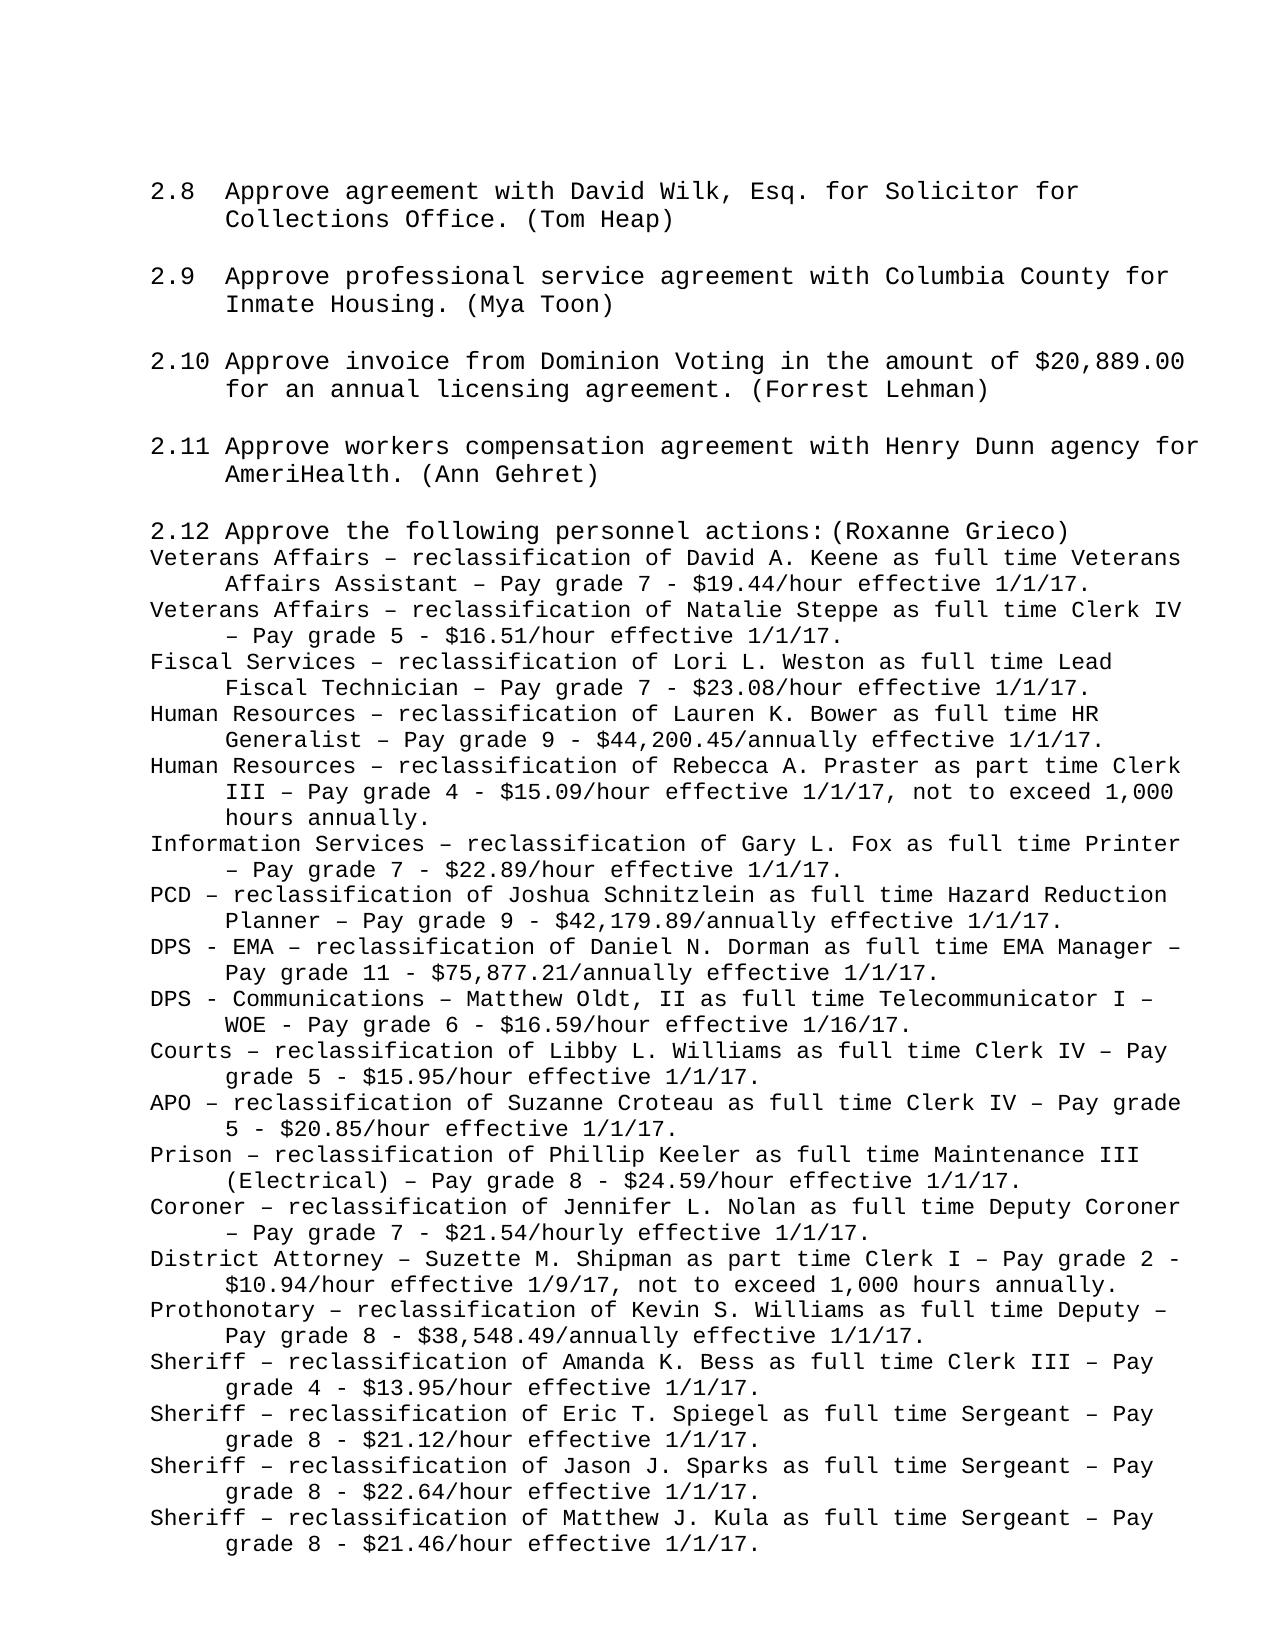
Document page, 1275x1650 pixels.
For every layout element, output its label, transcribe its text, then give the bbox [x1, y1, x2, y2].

text DPS - EMA – reclassification of Daniel N. Dorman as full time EMA Manager – Pay grade 11 - $75,877.21/annually effective 1/1/17. [150, 936, 1200, 988]
text Human Resources – reclassification of Rebecca A. Praster as part time Clerk III – Pay grade 4 - $15.09/hour effective 1/1/17, not to exceed 1,000 hours annually. [150, 754, 1200, 832]
text Coroner – reclassification of Jennifer L. Nolan as full time Deputy Coroner – Pay grade 7 - $21.54/hourly effective 1/1/17. [150, 1195, 1200, 1247]
text Sheriff – reclassification of Jason J. Sparks as full time Sergeant – Pay grade 8 - $22.64/hour effective 1/1/17. [150, 1454, 1200, 1506]
text Courts – reclassification of Libby L. Williams as full time Clerk IV – Pay grade 5 - $15.95/hour effective 1/1/17. [150, 1039, 1200, 1091]
text Sheriff – reclassification of Matthew J. Kula as full time Sergeant – Pay grade 8 - $21.46/hour effective 1/1/17. [150, 1506, 1200, 1558]
text 2.10 Approve invoice from Dominion Voting in the amount of $20,889.00 for an annual licensing agreement. (Forrest Lehman) [150, 348, 1200, 405]
text Veterans Affairs – reclassification of Natalie Steppe as full time Clerk IV – Pay grade 5 - $16.51/hour effective 1/1/17. [150, 598, 1200, 650]
text DPS - Communications – Matthew Oldt, II as full time Telecommunicator I – WOE - Pay grade 6 - $16.59/hour effective 1/16/17. [150, 988, 1200, 1039]
text APO – reclassification of Suzanne Croteau as full time Clerk IV – Pay grade 5 - $20.85/hour effective 1/1/17. [150, 1091, 1200, 1143]
text 2.12 Approve the following personnel actions: (Roxanne Grieco) [150, 518, 1200, 547]
text Veterans Affairs – reclassification of David A. Keene as full time Veterans Affairs Assistant – Pay grade 7 - $19.44/hour effective 1/1/17. [150, 547, 1200, 598]
text Human Resources – reclassification of Lauren K. Bower as full time HR Generalist – Pay grade 9 - $44,200.45/annually effective 1/1/17. [150, 702, 1200, 754]
text Fiscal Services – reclassification of Lori L. Weston as full time Lead Fiscal Technician – Pay grade 7 - $23.08/hour effective 1/1/17. [150, 650, 1200, 702]
text 2.9 Approve professional service agreement with Columbia County for Inmate Housing. (Mya Toon) [150, 263, 1200, 320]
text Sheriff – reclassification of Amanda K. Bess as full time Clerk III – Pay grade 4 - $13.95/hour effective 1/1/17. [150, 1351, 1200, 1403]
text 2.11 Approve workers compensation agreement with Henry Dunn agency for AmeriHealth. (Ann Gehret) [150, 433, 1200, 490]
text PCD – reclassification of Joshua Schnitzlein as full time Hazard Reduction Planner – Pay grade 9 - $42,179.89/annually effective 1/1/17. [150, 884, 1200, 936]
text 2.8 Approve agreement with David Wilk, Esq. for Solicitor for Collections Office. (Tom Heap) [150, 178, 1200, 235]
text District Attorney – Suzette M. Shipman as part time Clerk I – Pay grade 2 - $10.94/hour effective 1/9/17, not to exceed 1,000 hours annually. [150, 1247, 1200, 1299]
text Prothonotary – reclassification of Kevin S. Williams as full time Deputy – Pay grade 8 - $38,548.49/annually effective 1/1/17. [150, 1299, 1200, 1351]
text Prison – reclassification of Phillip Keeler as full time Maintenance III (Electrical) – Pay grade 8 - $24.59/hour effective 1/1/17. [150, 1143, 1200, 1195]
text Sheriff – reclassification of Eric T. Spiegel as full time Sergeant – Pay grade 8 - $21.12/hour effective 1/1/17. [150, 1403, 1200, 1454]
text Information Services – reclassification of Gary L. Fox as full time Printer – Pay grade 7 - $22.89/hour effective 1/1/17. [150, 832, 1200, 884]
